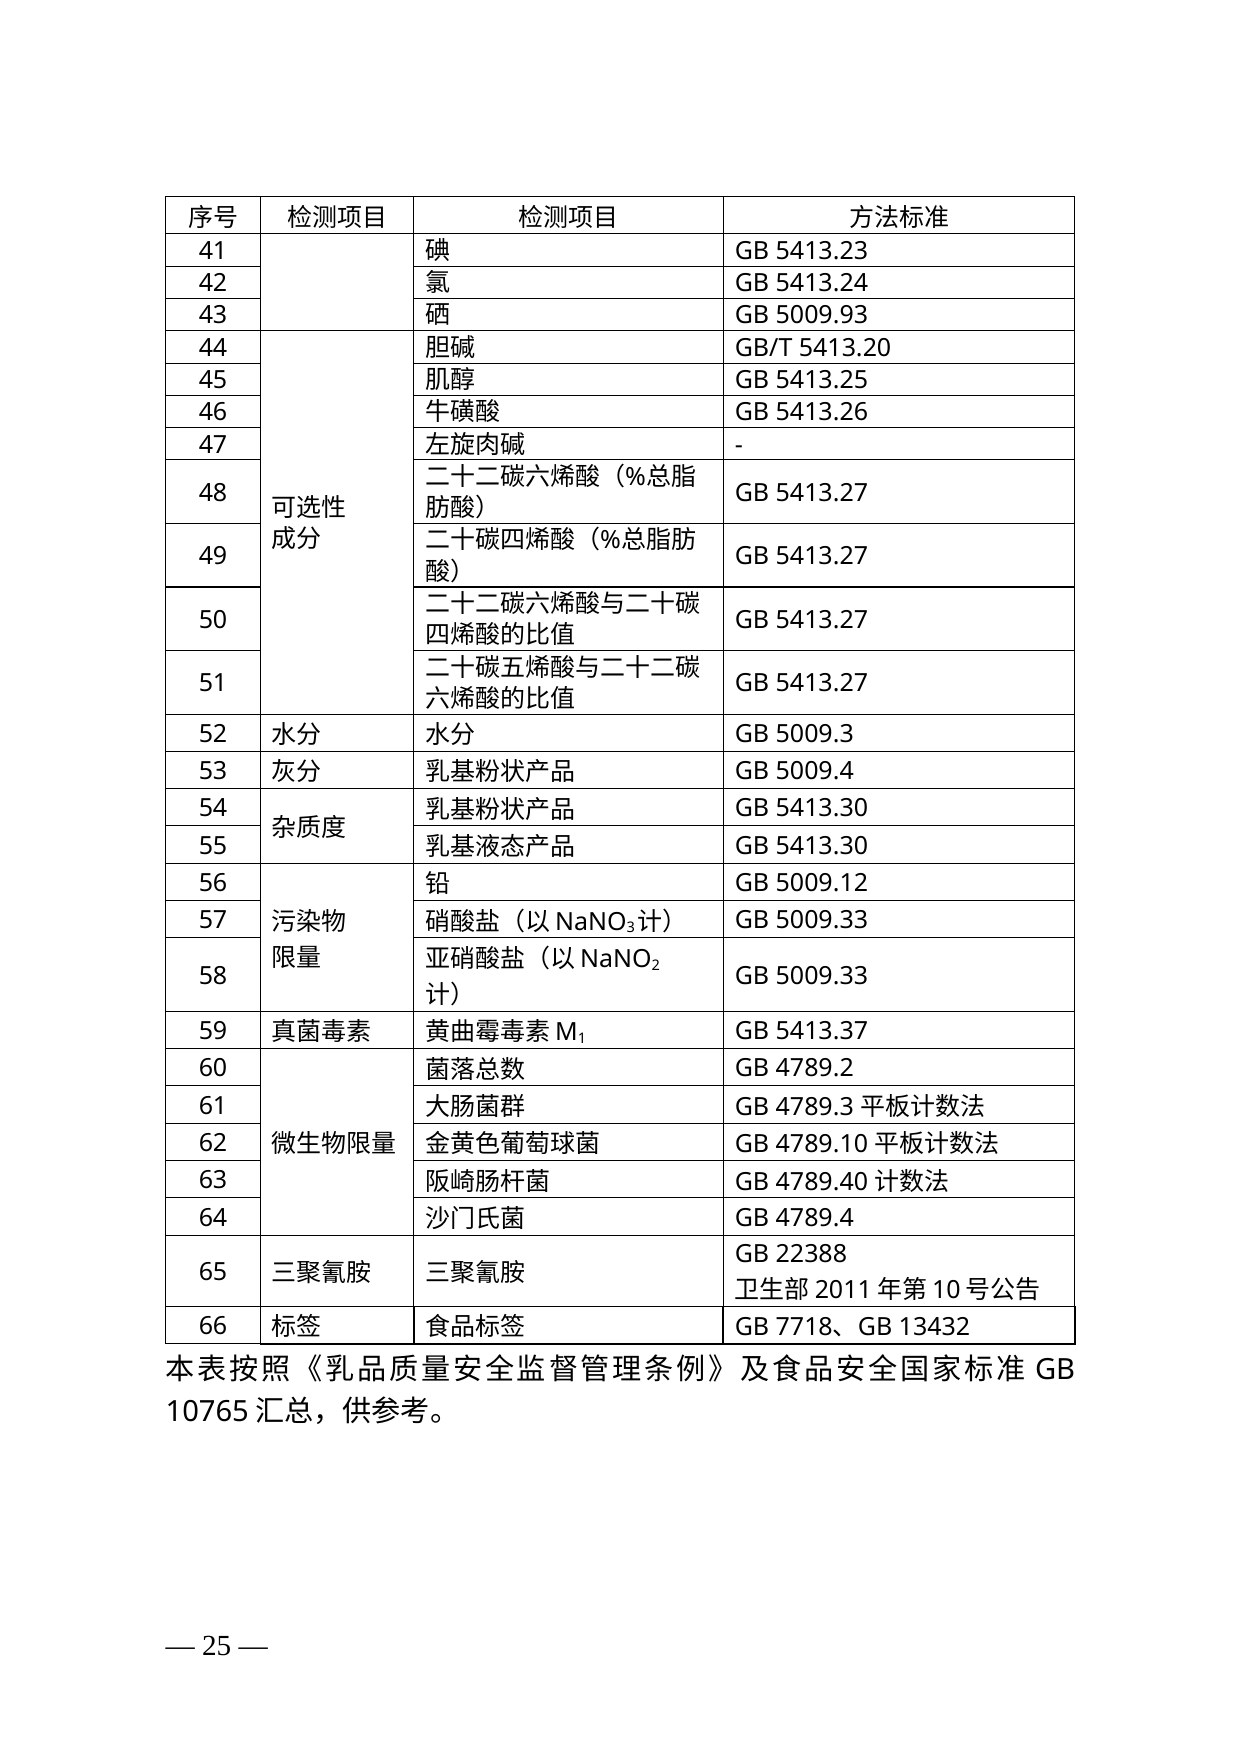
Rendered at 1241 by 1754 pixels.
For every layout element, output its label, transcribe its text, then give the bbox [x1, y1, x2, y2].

table_cell GB 5413.27 [724, 460, 1074, 523]
table_cell 标签 [261, 1307, 413, 1343]
table_cell 铅 [414, 864, 723, 900]
table_cell 46 [166, 396, 260, 427]
table_cell GB 5009.3 [724, 715, 1074, 751]
table_cell 菌落总数 [414, 1049, 723, 1085]
table_cell 杂质度 [261, 789, 413, 863]
table_cell 53 [166, 752, 260, 788]
table_cell GB 5413.24 [724, 267, 1074, 298]
table_cell GB 5009.4 [724, 752, 1074, 788]
table_cell GB 5009.33 [724, 901, 1074, 937]
table_cell 57 [166, 901, 260, 937]
table_cell 59 [166, 1012, 260, 1048]
table_cell 污染物 限量 [261, 864, 413, 1011]
table_cell 金黄色葡萄球菌 [414, 1124, 723, 1160]
table_cell 51 [166, 651, 260, 713]
table_cell 66 [166, 1307, 260, 1343]
table_cell GB 4789.40 计数法 [724, 1161, 1074, 1197]
table_cell GB 5413.25 [724, 364, 1074, 395]
table_cell 阪崎肠杆菌 [414, 1161, 723, 1197]
table_cell 肌醇 [414, 364, 723, 395]
table_cell GB 5413.30 [724, 826, 1074, 863]
table_cell 乳基粉状产品 [414, 752, 723, 788]
table_cell GB 5413.27 [724, 588, 1074, 650]
table_cell 43 [166, 299, 260, 330]
table_cell 62 [166, 1124, 260, 1160]
table_cell 49 [166, 524, 260, 586]
table_cell 食品标签 [415, 1307, 722, 1343]
table_cell 碘 [414, 234, 723, 266]
table_cell GB 5413.27 [724, 651, 1074, 713]
table_cell GB 5009.93 [724, 299, 1074, 330]
table_cell GB 5413.23 [724, 234, 1074, 266]
table_cell 45 [166, 364, 260, 395]
table_cell 硝酸盐（以NaNO3计） [414, 901, 723, 937]
table_cell 可选性 成分 [261, 331, 413, 713]
table_cell GB 5413.27 [724, 524, 1074, 586]
table_cell 61 [166, 1086, 260, 1123]
table_cell 64 [166, 1198, 260, 1234]
table_cell 42 [166, 267, 260, 298]
table_cell 乳基粉状产品 [414, 789, 723, 825]
table_cell GB 4789.10 平板计数法 [724, 1124, 1074, 1160]
table_cell 二十二碳六烯酸与二十碳四烯酸的比值 [414, 588, 723, 650]
table_cell - [724, 428, 1074, 459]
table_cell GB 4789.2 [724, 1049, 1074, 1085]
table_cell 二十碳五烯酸与二十二碳六烯酸的比值 [414, 651, 723, 713]
table_cell 乳基液态产品 [414, 826, 723, 863]
table_cell 52 [166, 715, 260, 751]
table_cell 41 [166, 234, 260, 266]
table_cell 三聚氰胺 [414, 1236, 723, 1306]
table_cell 58 [166, 938, 260, 1011]
table_cell GB 5009.33 [724, 938, 1074, 1011]
table_cell 大肠菌群 [414, 1086, 723, 1123]
table_cell GB 7718、GB 13432 [724, 1307, 1074, 1343]
table_cell GB 4789.3 平板计数法 [724, 1086, 1074, 1123]
table_cell 氯 [414, 267, 723, 298]
table_cell GB 5413.30 [724, 789, 1074, 825]
table_cell 47 [166, 428, 260, 459]
table_cell 真菌毒素 [261, 1012, 413, 1048]
table_cell 44 [166, 331, 260, 362]
table_cell 亚硝酸盐（以NaNO2计） [414, 938, 723, 1011]
table_header 方法标准 [724, 197, 1074, 233]
table_cell 50 [166, 588, 260, 650]
table_cell 63 [166, 1161, 260, 1197]
table_cell 48 [166, 460, 260, 523]
table_cell GB 5413.26 [724, 396, 1074, 427]
table_cell GB 4789.4 [724, 1198, 1074, 1234]
table_cell 水分 [414, 715, 723, 751]
table_cell 65 [166, 1236, 260, 1306]
table_cell 沙门氏菌 [414, 1198, 723, 1234]
table_cell GB/T 5413.20 [724, 331, 1074, 362]
table_cell 56 [166, 864, 260, 900]
table_cell 三聚氰胺 [261, 1236, 413, 1306]
table_cell 二十二碳六烯酸（%总脂肪酸） [414, 460, 723, 523]
table_cell 牛磺酸 [414, 396, 723, 427]
table_cell 水分 [261, 715, 413, 751]
table_cell GB 5009.12 [724, 864, 1074, 900]
table_cell 硒 [414, 299, 723, 330]
table_cell GB 22388 卫生部2011年第10号公告 [724, 1236, 1074, 1306]
table_header 检测项目 [261, 197, 413, 233]
table_cell 微生物限量 [261, 1049, 413, 1234]
table_cell 黄曲霉毒素M1 [414, 1012, 723, 1048]
table_header 序号 [166, 197, 260, 233]
table_cell 60 [166, 1049, 260, 1085]
table_cell 二十碳四烯酸（%总脂肪酸） [414, 524, 723, 586]
table_cell 左旋肉碱 [414, 428, 723, 459]
table_cell GB 5413.37 [724, 1012, 1074, 1048]
table_cell 54 [166, 789, 260, 825]
table_cell 胆碱 [414, 331, 723, 362]
table_cell 55 [166, 826, 260, 863]
table_cell 灰分 [261, 752, 413, 788]
table_header 检测项目 [414, 197, 723, 233]
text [165, 1345, 1075, 1430]
